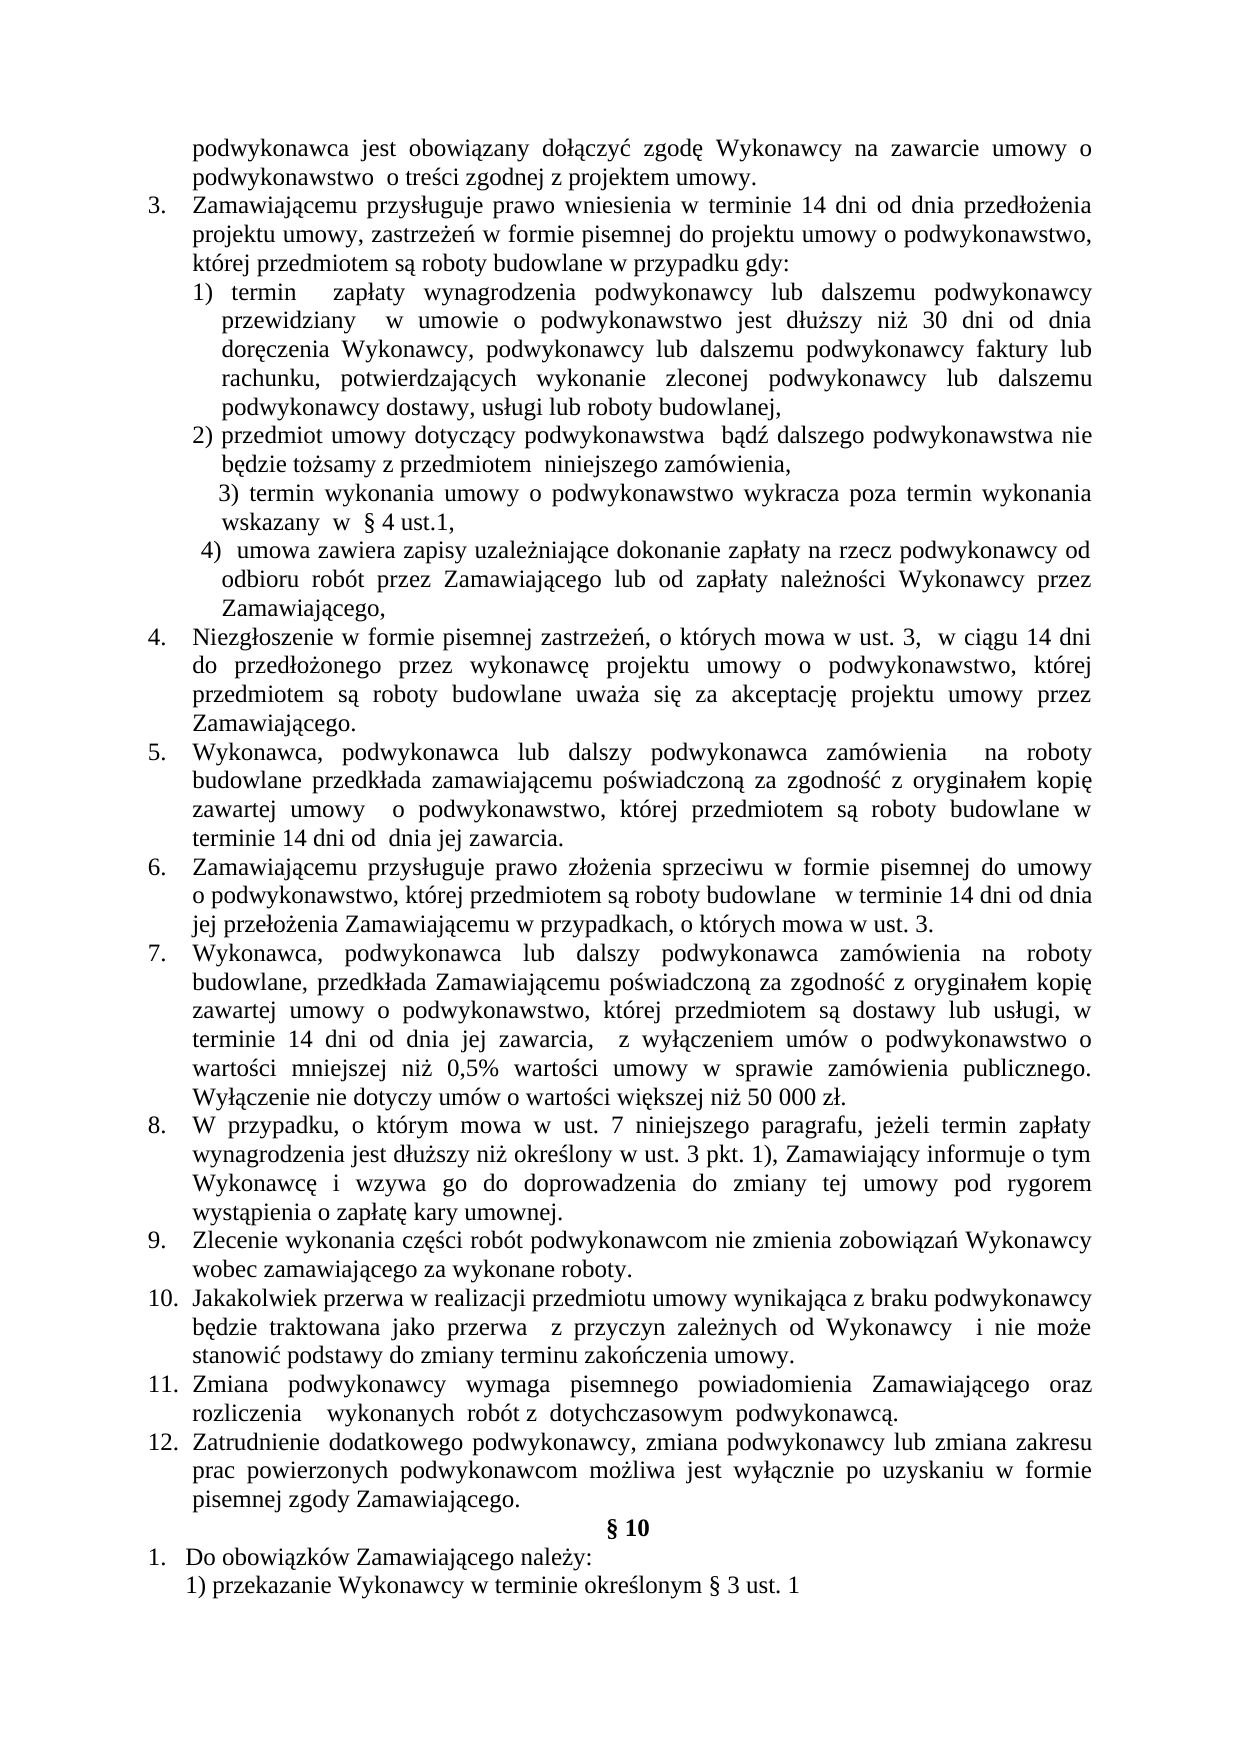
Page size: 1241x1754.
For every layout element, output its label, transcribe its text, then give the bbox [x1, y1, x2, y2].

list Wykonawca, podwykonawca lub dalszy podwykonawca zamówienia na roboty budowlane przedkłada zamawiającemu poświadczoną za zgodność z oryginałem kopię zawartej umowy o podwykonawstwo, której przedmiotem są roboty budowlane w terminie 14 dni od dnia jej zawarcia. [148, 737, 1093, 852]
list W przypadku, o którym mowa w ust. 7 niniejszego paragrafu, jeżeli termin zapłaty wynagrodzenia jest dłuższy niż określony w ust. 3 pkt. 1), Zamawiający informuje o tym Wykonawcę i wzywa go do doprowadzenia do zmiany tej umowy pod rygorem wystąpienia o zapłatę kary umownej. [148, 1110, 1093, 1225]
list Zatrudnienie dodatkowego podwykonawcy, zmiana podwykonawcy lub zmiana zakresu prac powierzonych podwykonawcom możliwa jest wyłącznie po uzyskaniu w formie pisemnej zgody Zamawiającego. [148, 1427, 1093, 1513]
list Niezgłoszenie w formie pisemnej zastrzeżeń, o których mowa w ust. 3, w ciągu 14 dni do przedłożonego przez wykonawcę projektu umowy o podwykonawstwo, której przedmiotem są roboty budowlane uważa się za akceptację projektu umowy przez Zamawiającego. [148, 622, 1093, 737]
list Zlecenie wykonania części robót podwykonawcom nie zmienia zobowiązań Wykonawcy wobec zamawiającego za wykonane roboty. [148, 1225, 1093, 1283]
list Zamawiającemu przysługuje prawo złożenia sprzeciwu w formie pisemnej do umowy o podwykonawstwo, której przedmiotem są roboty budowlane w terminie 14 dni od dnia jej przełożenia Zamawiającemu w przypadkach, o których mowa w ust. 3. [148, 852, 1093, 938]
text 3) termin wykonania umowy o podwykonawstwo wykracza poza termin wykonania wskazany w § 4 ust.1, [148, 478, 1093, 535]
text 2) przedmiot umowy dotyczący podwykonawstwa bądź dalszego podwykonawstwa nie będzie tożsamy z przedmiotem niniejszego zamówienia, [192, 420, 1093, 478]
list Zamawiającemu przysługuje prawo wniesienia w terminie 14 dni od dnia przedłożenia projektu umowy, zastrzeżeń w formie pisemnej do projektu umowy o podwykonawstwo, której przedmiotem są roboty budowlane w przypadku gdy: [148, 190, 1093, 277]
text 4) umowa zawiera zapisy uzależniające dokonanie zapłaty na rzecz podwykonawcy od odbioru robót przez Zamawiającego lub od zapłaty należności Wykonawcy przez Zamawiającego, [148, 535, 1093, 622]
text 1) termin zapłaty wynagrodzenia podwykonawcy lub dalszemu podwykonawcy przewidziany w umowie o podwykonawstwo jest dłuższy niż 30 dni od dnia doręczenia Wykonawcy, podwykonawcy lub dalszemu podwykonawcy faktury lub rachunku, potwierdzających wykonanie zleconej podwykonawcy lub dalszemu podwykonawcy dostawy, usługi lub roboty budowlanej, [192, 277, 1093, 420]
list Zmiana podwykonawcy wymaga pisemnego powiadomienia Zamawiającego oraz rozliczenia wykonanych robót z dotychczasowym podwykonawcą. [148, 1369, 1093, 1427]
list Jakakolwiek przerwa w realizacji przedmiotu umowy wynikająca z braku podwykonawcy będzie traktowana jako przerwa z przyczyn zależnych od Wykonawcy i nie może stanowić podstawy do zmiany terminu zakończenia umowy. [148, 1283, 1093, 1369]
list Do obowiązków Zamawiającego należy: [148, 1542, 1093, 1570]
text § 10 [163, 1513, 1093, 1542]
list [148, 133, 1093, 190]
text 1) przekazanie Wykonawcy w terminie określonym § 3 ust. 1 [185, 1570, 1093, 1599]
list Wykonawca, podwykonawca lub dalszy podwykonawca zamówienia na roboty budowlane, przedkłada Zamawiającemu poświadczoną za zgodność z oryginałem kopię zawartej umowy o podwykonawstwo, której przedmiotem są dostawy lub usługi, w terminie 14 dni od dnia jej zawarcia, z wyłączeniem umów o podwykonawstwo o wartości mniejszej niż 0,5% wartości umowy w sprawie zamówienia publicznego. Wyłączenie nie dotyczy umów o wartości większej niż 50 000 zł. [148, 938, 1093, 1110]
